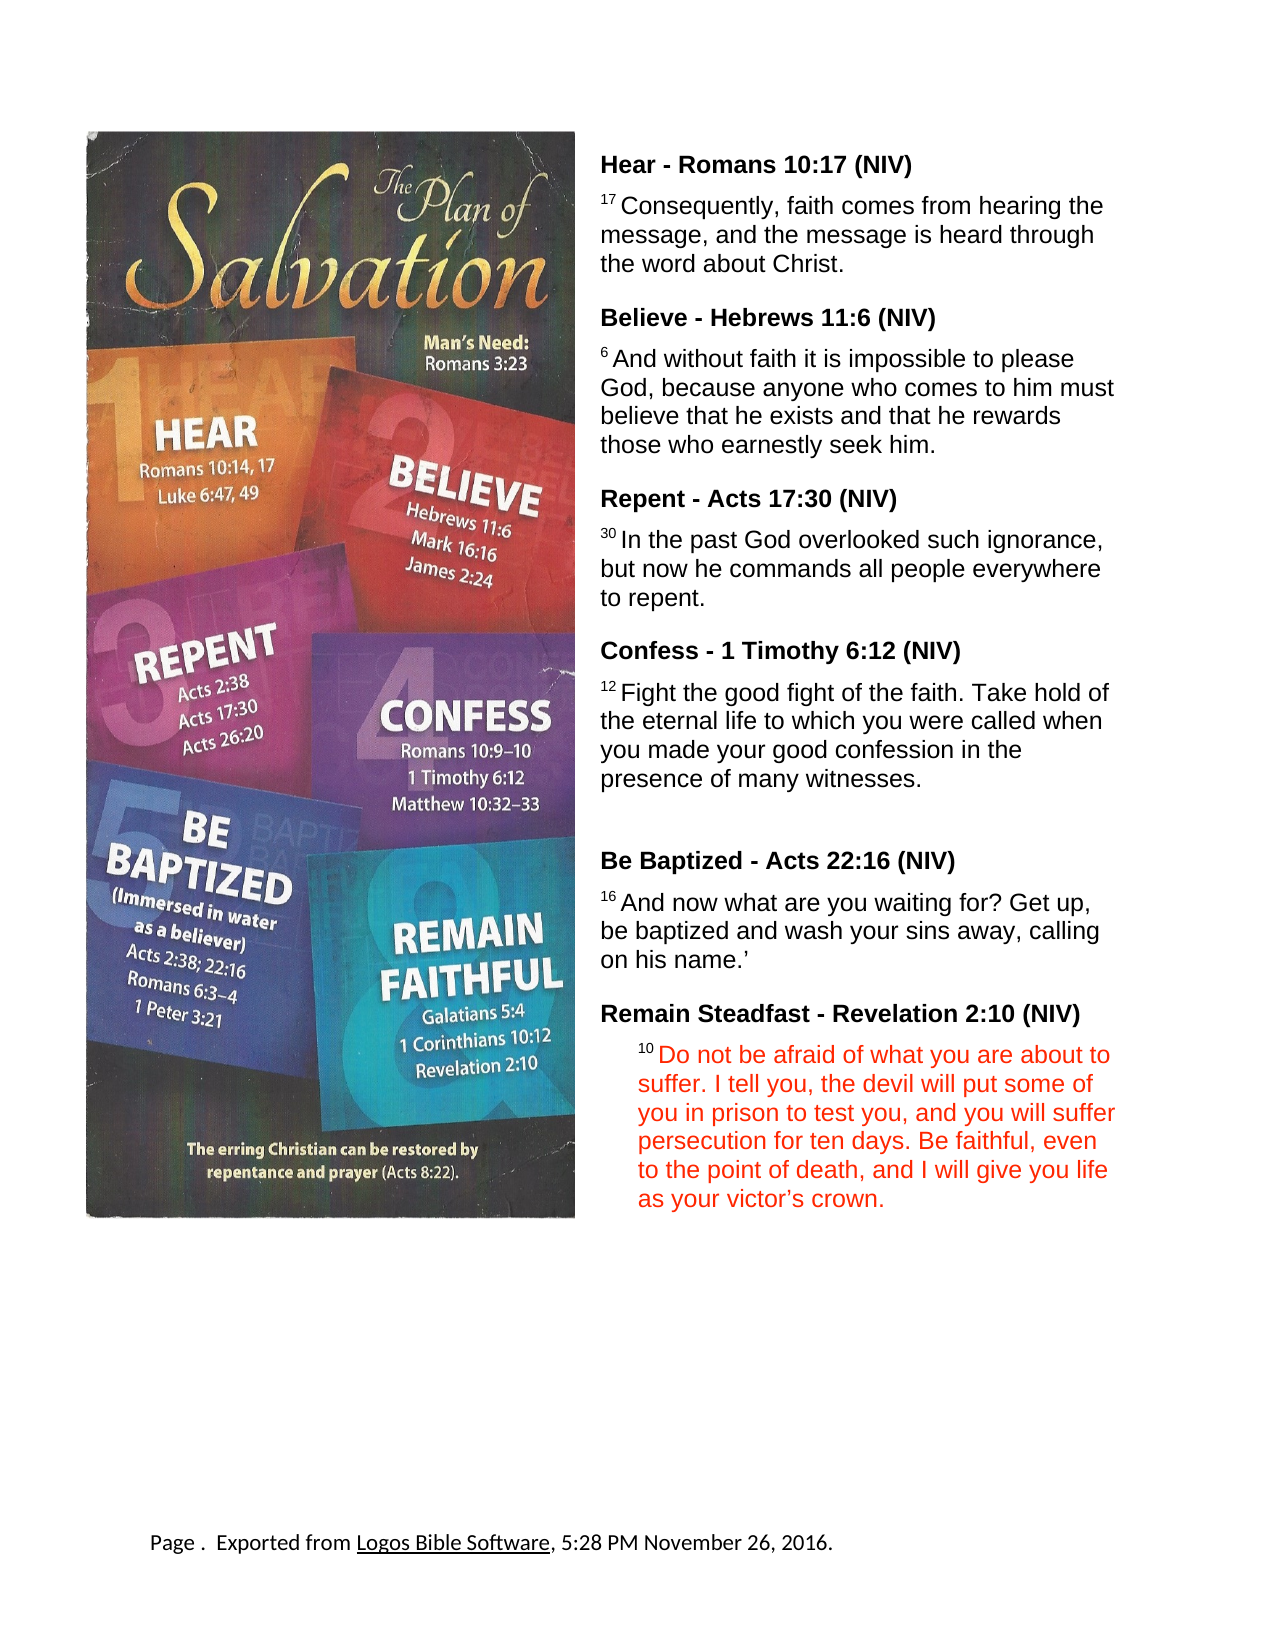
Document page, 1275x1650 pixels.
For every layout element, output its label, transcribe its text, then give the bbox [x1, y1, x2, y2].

text 6 And without faith it is impossible to please God, because anyone who comes to him must believe that he exists and that he rewards those who earnestly seek him. [575, 344, 1125, 459]
text 30 In the past God overlooked such ignorance, but now he commands all people everywhere to repent. [575, 525, 1125, 611]
text Be Baptized - Acts 22:16 (NIV) [575, 846, 1125, 875]
picture [86, 131, 575, 1219]
text 10 Do not be afraid of what you are about to suffer. I tell you, the devil will put some of you in prison to test you, and you will suffer persecution for ten days. Be faithful, even to the point of death, and I will give you life as your victor’s crown. [575, 1040, 1125, 1212]
text Believe - Hebrews 11:6 (NIV) [575, 302, 1125, 331]
text Hear - Romans 10:17 (NIV) [575, 150, 1125, 179]
text 16 And now what are you waiting for? Get up, be baptized and wash your sins away, calling on his name.’ [575, 887, 1125, 974]
text 12 Fight the good fight of the faith. Take hold of the eternal life to which you were called when you made your good confession in the presence of many witnesses. [575, 677, 1125, 792]
text 17 Consequently, faith comes from hearing the message, and the message is heard through the word about Christ. [575, 191, 1125, 277]
text Confess - 1 Timothy 6:12 (NIV) [575, 636, 1125, 665]
text Remain Steadfast - Revelation 2:10 (NIV) [575, 999, 1125, 1027]
text Repent - Acts 17:30 (NIV) [575, 484, 1125, 512]
